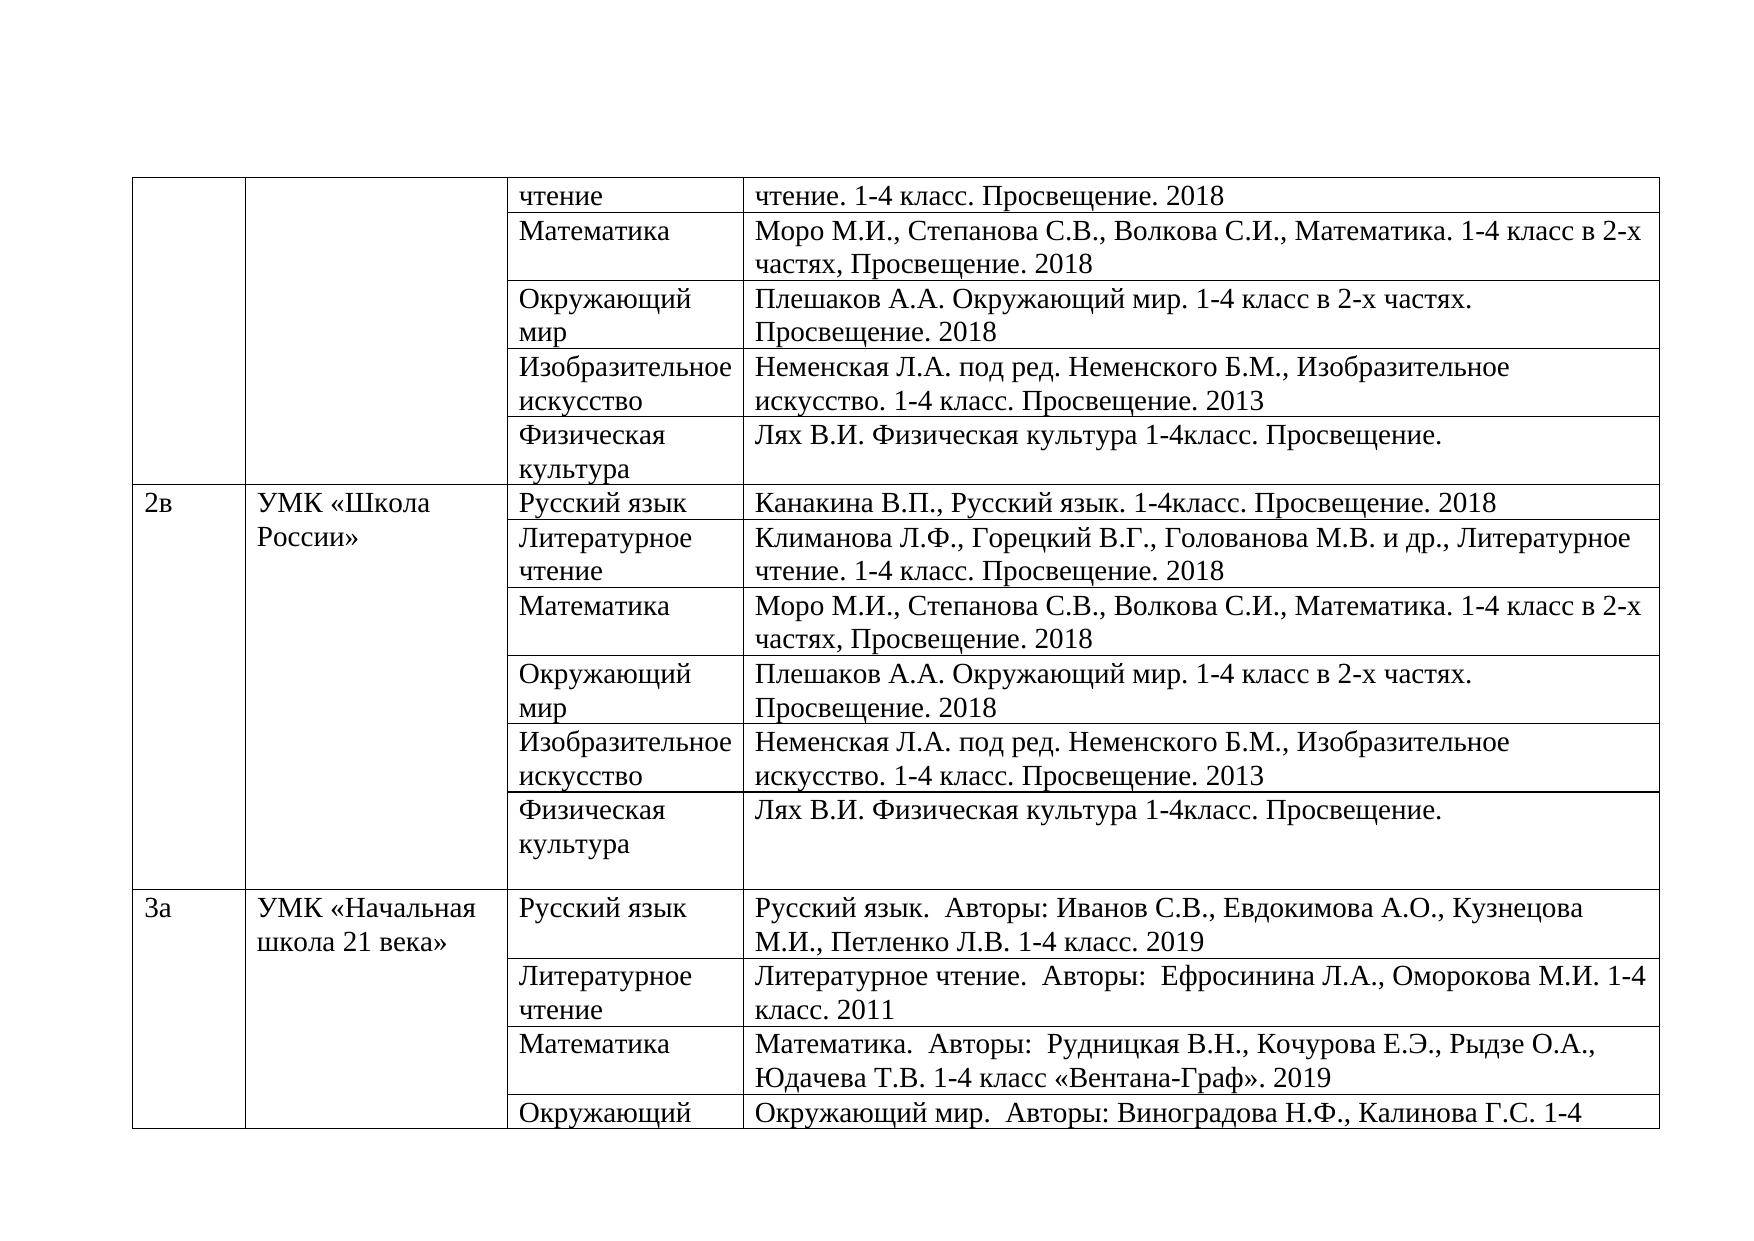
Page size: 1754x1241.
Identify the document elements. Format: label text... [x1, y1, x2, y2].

table_cell Русский язык. Авторы: Иванов С.В., Евдокимова А.О., Кузнецова М.И., Петленко Л.В. 1-4 класс. 2019 [744, 890, 1659, 957]
table_cell Русский язык [508, 485, 743, 519]
table_cell Окружающий мир [508, 656, 743, 723]
table_cell 2в [133, 485, 245, 889]
table_cell Математика [508, 213, 743, 280]
table_cell УМК «Начальная школа 21 века» [246, 890, 507, 1128]
table_cell Физическая культура [508, 793, 743, 889]
table_cell [246, 178, 507, 484]
table_cell Математика. Авторы: Рудницкая В.Н., Кочурова Е.Э., Рыдзе О.А., Юдачева Т.В. 1-4 класс «Вентана-Граф». 2019 [744, 1027, 1659, 1094]
table_cell Математика [508, 1027, 743, 1094]
table_cell Моро М.И., Степанова С.В., Волкова С.И., Математика. 1-4 класс в 2-х частях, Просвещение. 2018 [744, 213, 1659, 280]
table_cell Неменская Л.А. под ред. Неменского Б.М., Изобразительное искусство. 1-4 класс. Просвещение. 2013 [744, 349, 1659, 416]
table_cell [744, 1095, 1659, 1128]
table_cell Изобразительное искусство [508, 349, 743, 416]
table_cell 3а [133, 890, 245, 1128]
table_cell Плешаков А.А. Окружающий мир. 1-4 класс в 2-х частях. Просвещение. 2018 [744, 656, 1659, 723]
table_cell Литературное чтение. Авторы: Ефросинина Л.А., Оморокова М.И. 1-4 класс. 2011 [744, 959, 1659, 1026]
table_cell Неменская Л.А. под ред. Неменского Б.М., Изобразительное искусство. 1-4 класс. Просвещение. 2013 [744, 724, 1659, 791]
table_cell Литературное чтение [508, 520, 743, 587]
table_cell Климанова Л.Ф., Горецкий В.Г., Голованова М.В. и др., Литературное чтение. 1-4 класс. Просвещение. 2018 [744, 520, 1659, 587]
table_cell Литературное чтение [508, 959, 743, 1026]
table_cell Изобразительное искусство [508, 724, 743, 791]
table_cell Математика [508, 588, 743, 655]
table_cell Литературное чтение [508, 178, 743, 212]
table_cell [133, 178, 245, 484]
table_cell Окружающий мир [508, 281, 743, 348]
table_cell Канакина В.П., Русский язык. 1-4класс. Просвещение. 2018 [744, 485, 1659, 519]
table_cell Физическая культура [508, 417, 743, 484]
table_cell УМК «Школа России» [246, 485, 507, 889]
table_cell Окружающий мир [508, 1095, 743, 1128]
table_cell Плешаков А.А. Окружающий мир. 1-4 класс в 2-х частях. Просвещение. 2018 [744, 281, 1659, 348]
table_cell Моро М.И., Степанова С.В., Волкова С.И., Математика. 1-4 класс в 2-х частях, Просвещение. 2018 [744, 588, 1659, 655]
table_cell Русский язык [508, 890, 743, 957]
table_cell Лях В.И. Физическая культура 1-4класс. Просвещение. [744, 417, 1659, 484]
table_cell Лях В.И. Физическая культура 1-4класс. Просвещение. [744, 793, 1659, 889]
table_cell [744, 178, 1659, 212]
